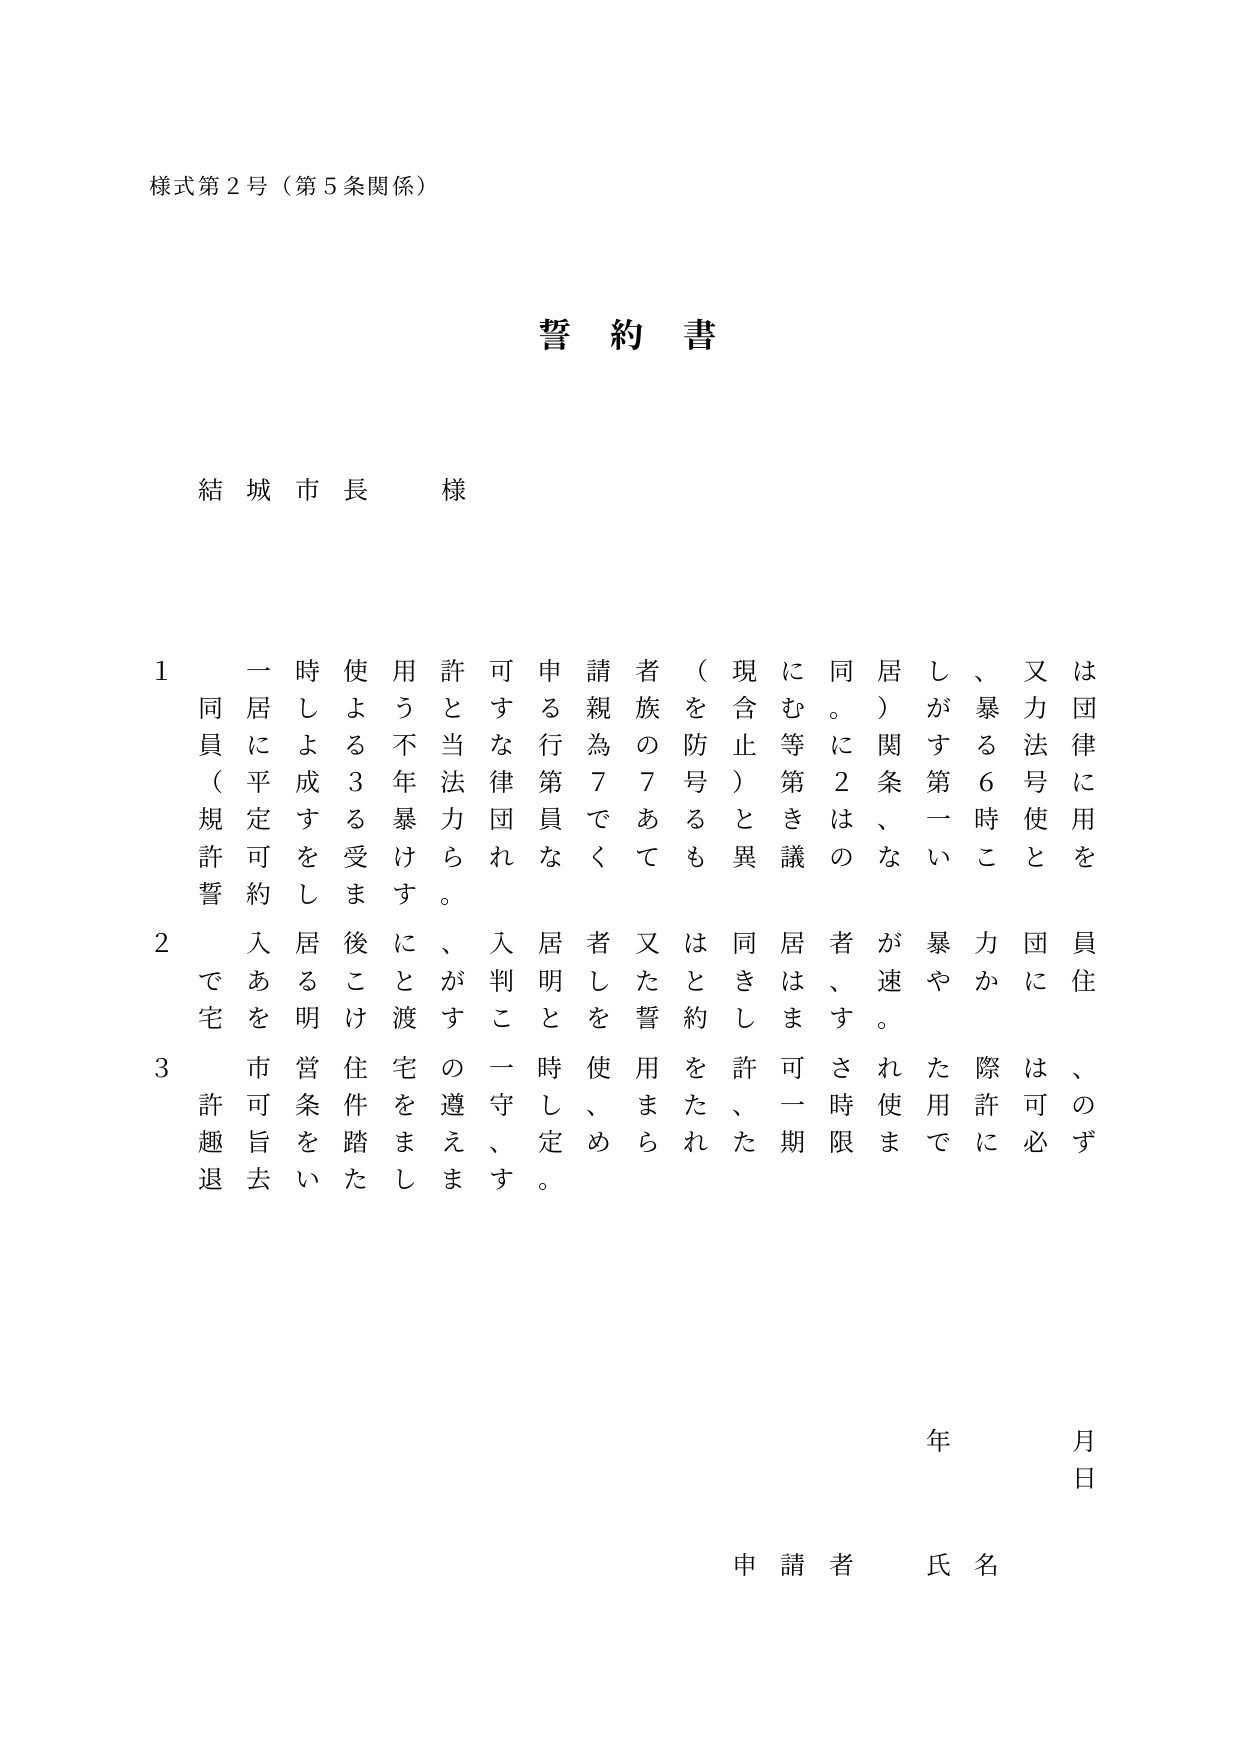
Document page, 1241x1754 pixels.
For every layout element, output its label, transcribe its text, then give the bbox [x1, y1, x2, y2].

text 誓 約 書 [149, 295, 1120, 370]
text 年 月 日 [727, 1421, 1120, 1495]
text 結城市長 様 [177, 470, 1120, 507]
text ３ 市営住宅の一時使用を許可された際は、許可条件を遵守し、また、一時使用許可の趣旨を踏まえ、定められた期限までに必ず退去いたします。 [149, 1048, 1120, 1196]
text 様式第２号（第５条関係） [149, 167, 1120, 204]
text ２ 入居後に、入居者又は同居者が暴力団員であることが判明したときは、速やかに住宅を明け渡すことを誓約します。 [149, 923, 1120, 1035]
text １ 一時使用許可申請者（現に同居し、又は同居しようとする親族を含む。）が暴力団員による不当な行為の防止等に関する法律（平成３年法律第７７号）第２条第６号に規定する暴力団員であるときは、一時使用許可を受けられなくても異議のないことを誓約します。 [149, 651, 1120, 911]
text 申請者 氏名 [727, 1545, 1120, 1582]
